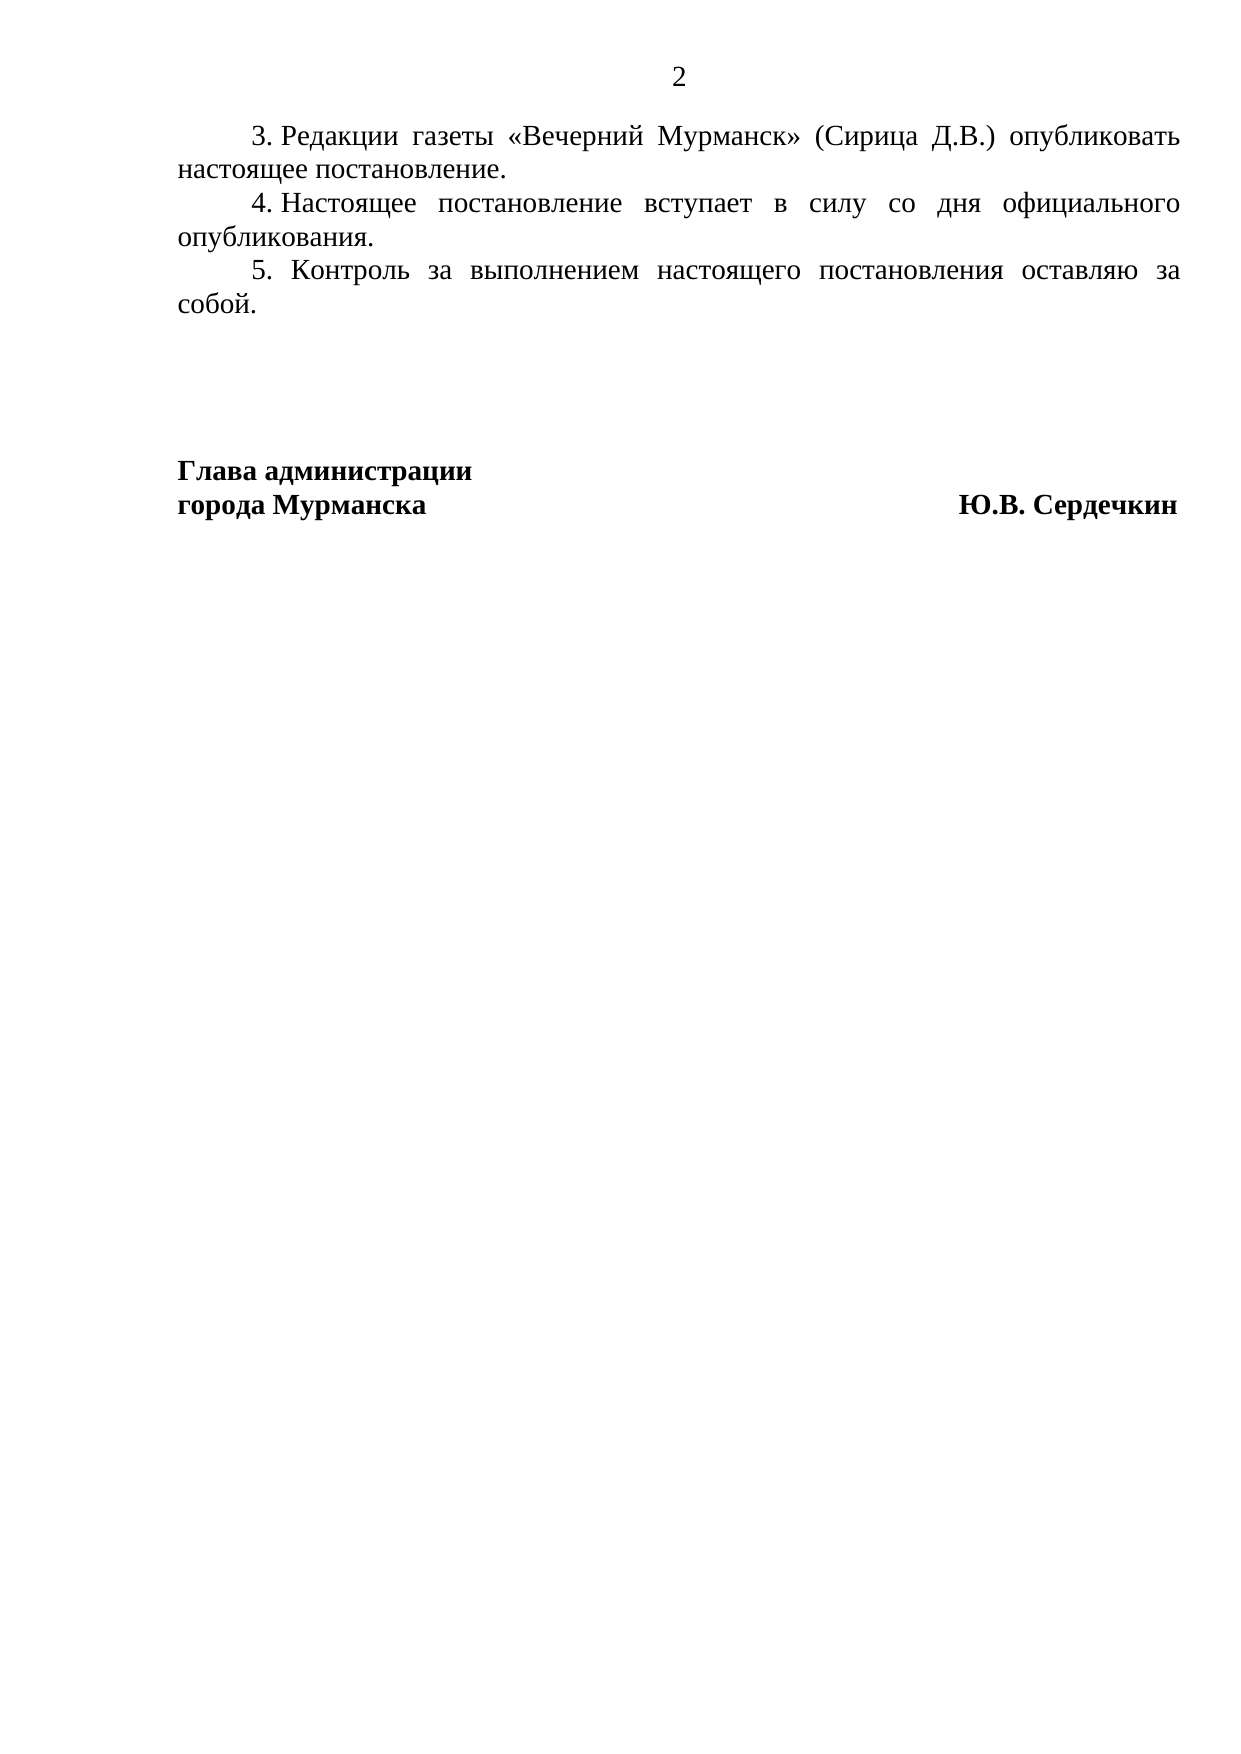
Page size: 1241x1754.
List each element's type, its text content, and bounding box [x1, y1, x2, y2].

list 5. Контроль за выполнением настоящего постановления оставляю за собой. [177, 252, 1181, 319]
list 4. Настоящее постановление вступает в силу со дня официального опубликования. [177, 185, 1181, 252]
list 3. Редакции газеты «Вечерний Мурманск» (Сирица Д.В.) опубликовать настоящее постановление. [177, 118, 1181, 185]
text Глава администрации [177, 453, 1181, 487]
text города Мурманска Ю.В. Сердечкин [177, 487, 1181, 521]
